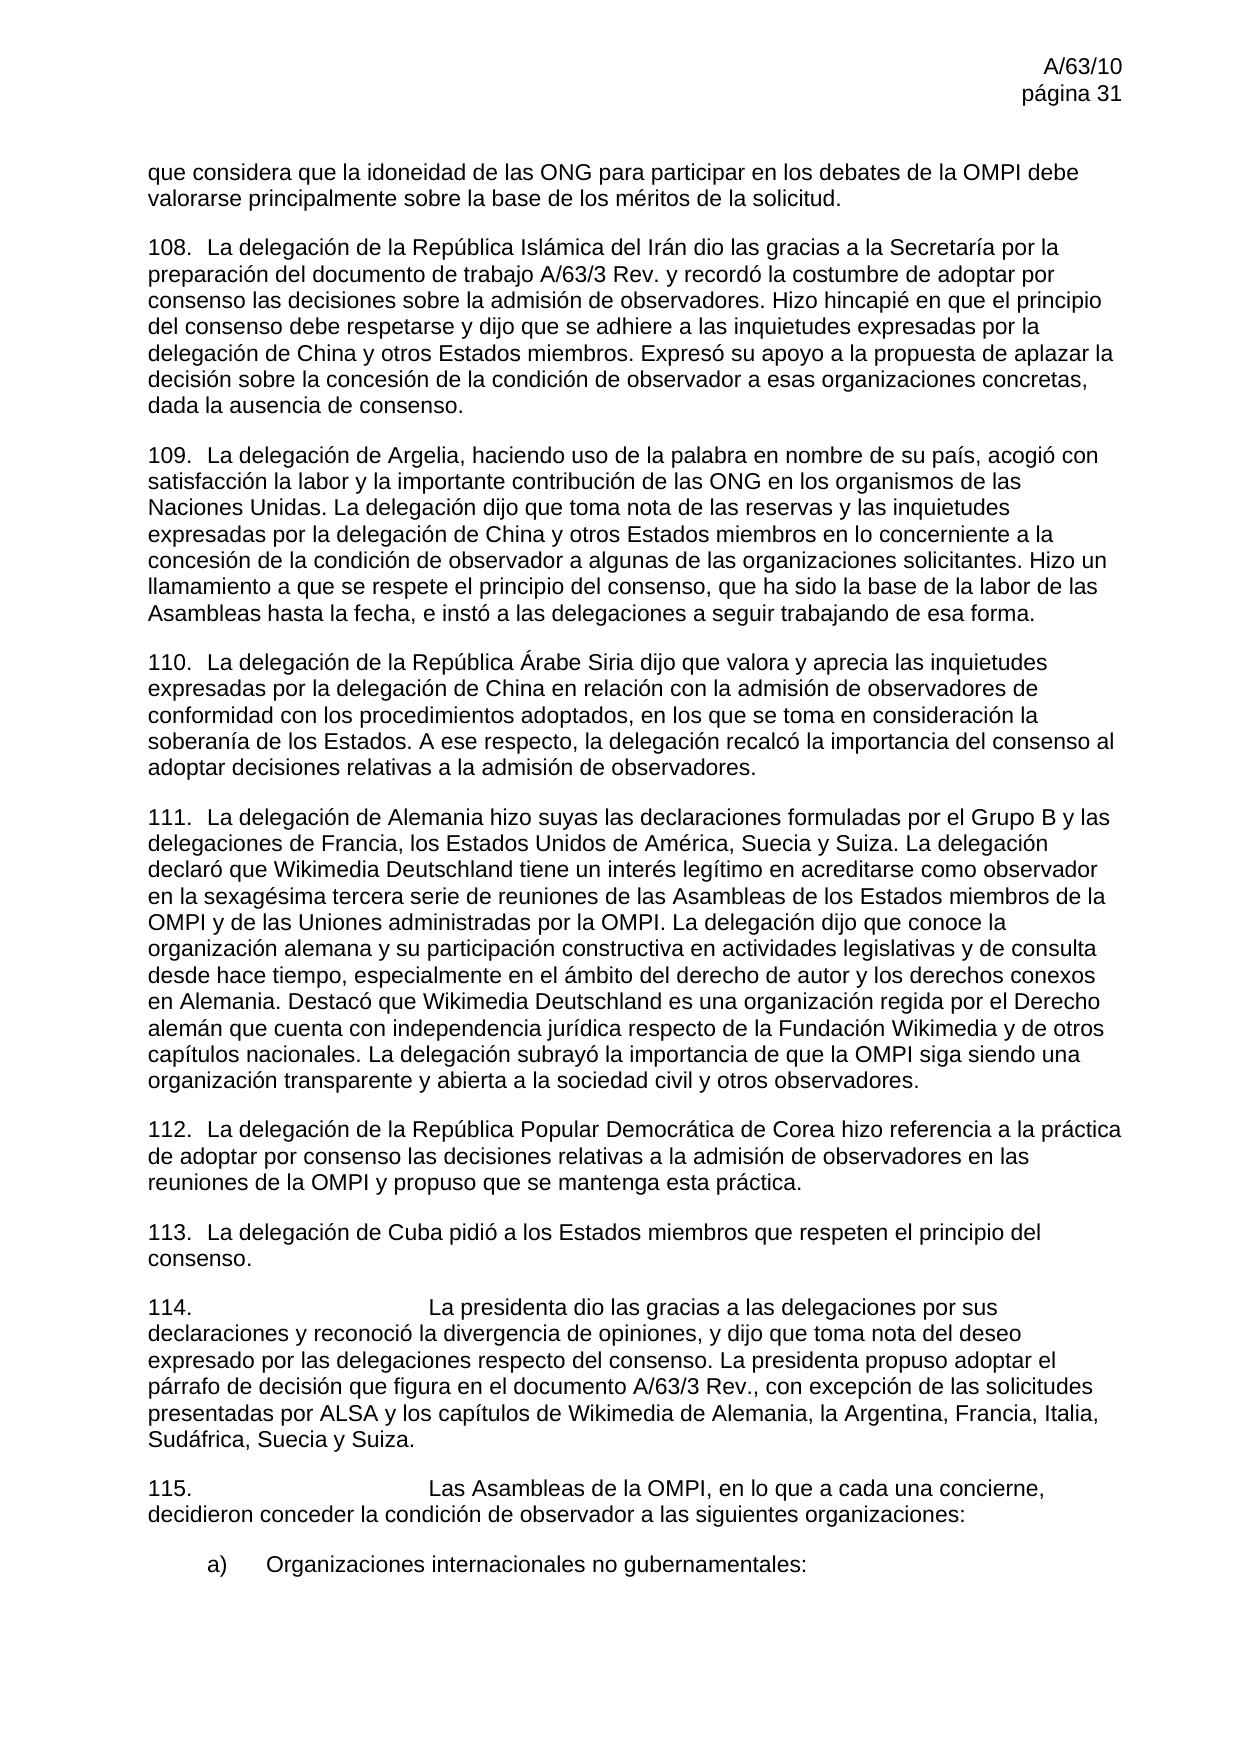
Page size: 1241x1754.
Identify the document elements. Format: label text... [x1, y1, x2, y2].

text Las Asambleas de la OMPI, en lo que a cada una concierne, decidieron conceder la condición de observador a las siguientes organizaciones: [148, 1475, 1122, 1528]
text La delegación de la República Islámica del Irán dio las gracias a la Secretaría por la preparación del documento de trabajo A/63/3 Rev. y recordó la costumbre de adoptar por consenso las decisiones sobre la admisión de observadores. Hizo hincapié en que el principio del consenso debe respetarse y dijo que se adhiere a las inquietudes expresadas por la delegación de China y otros Estados miembros. Expresó su apoyo a la propuesta de aplazar la decisión sobre la concesión de la condición de observador a esas organizaciones concretas, dada la ausencia de consenso. [148, 234, 1122, 419]
text La delegación de Alemania hizo suyas las declaraciones formuladas por el Grupo B y las delegaciones de Francia, los Estados Unidos de América, Suecia y Suiza. La delegación declaró que Wikimedia Deutschland tiene un interés legítimo en acreditarse como observador en la sexagésima tercera serie de reuniones de las Asambleas de los Estados miembros de la OMPI y de las Uniones administradas por la OMPI. La delegación dijo que conoce la organización alemana y su participación constructiva en actividades legislativas y de consulta desde hace tiempo, especialmente en el ámbito del derecho de autor y los derechos conexos en Alemania. Destacó que Wikimedia Deutschland es una organización regida por el Derecho alemán que cuenta con independencia jurídica respecto de la Fundación Wikimedia y de otros capítulos nacionales. La delegación subrayó la importancia de que la OMPI siga siendo una organización transparente y abierta a la sociedad civil y otros observadores. [148, 804, 1122, 1093]
text La delegación de Cuba pidió a los Estados miembros que respeten el principio del consenso. [148, 1218, 1122, 1271]
text La delegación de la República Árabe Siria dijo que valora y aprecia las inquietudes expresadas por la delegación de China en relación con la admisión de observadores de conformidad con los procedimientos adoptados, en los que se toma en consideración la soberanía de los Estados. A ese respecto, la delegación recalcó la importancia del consenso al adoptar decisiones relativas a la admisión de observadores. [148, 649, 1122, 781]
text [148, 158, 1122, 211]
text La presidenta dio las gracias a las delegaciones por sus declaraciones y reconoció la divergencia de opiniones, y dijo que toma nota del deseo expresado por las delegaciones respecto del consenso. La presidenta propuso adoptar el párrafo de decisión que figura en el documento A/63/3 Rev., con excepción de las solicitudes presentadas por ALSA y los capítulos de Wikimedia de Alemania, la Argentina, Francia, Italia, Sudáfrica, Suecia y Suiza. [148, 1294, 1122, 1452]
list Organizaciones internacionales no gubernamentales: [207, 1551, 1122, 1577]
text La delegación de la República Popular Democrática de Corea hizo referencia a la práctica de adoptar por consenso las decisiones relativas a la admisión de observadores en las reuniones de la OMPI y propuso que se mantenga esta práctica. [148, 1116, 1122, 1196]
text La delegación de Argelia, haciendo uso de la palabra en nombre de su país, acogió con satisfacción la labor y la importante contribución de las ONG en los organismos de las Naciones Unidas. La delegación dijo que toma nota de las reservas y las inquietudes expresadas por la delegación de China y otros Estados miembros en lo concerniente a la concesión de la condición de observador a algunas de las organizaciones solicitantes. Hizo un llamamiento a que se respete el principio del consenso, que ha sido la base de la labor de las Asambleas hasta la fecha, e instó a las delegaciones a seguir trabajando de esa forma. [148, 442, 1122, 626]
